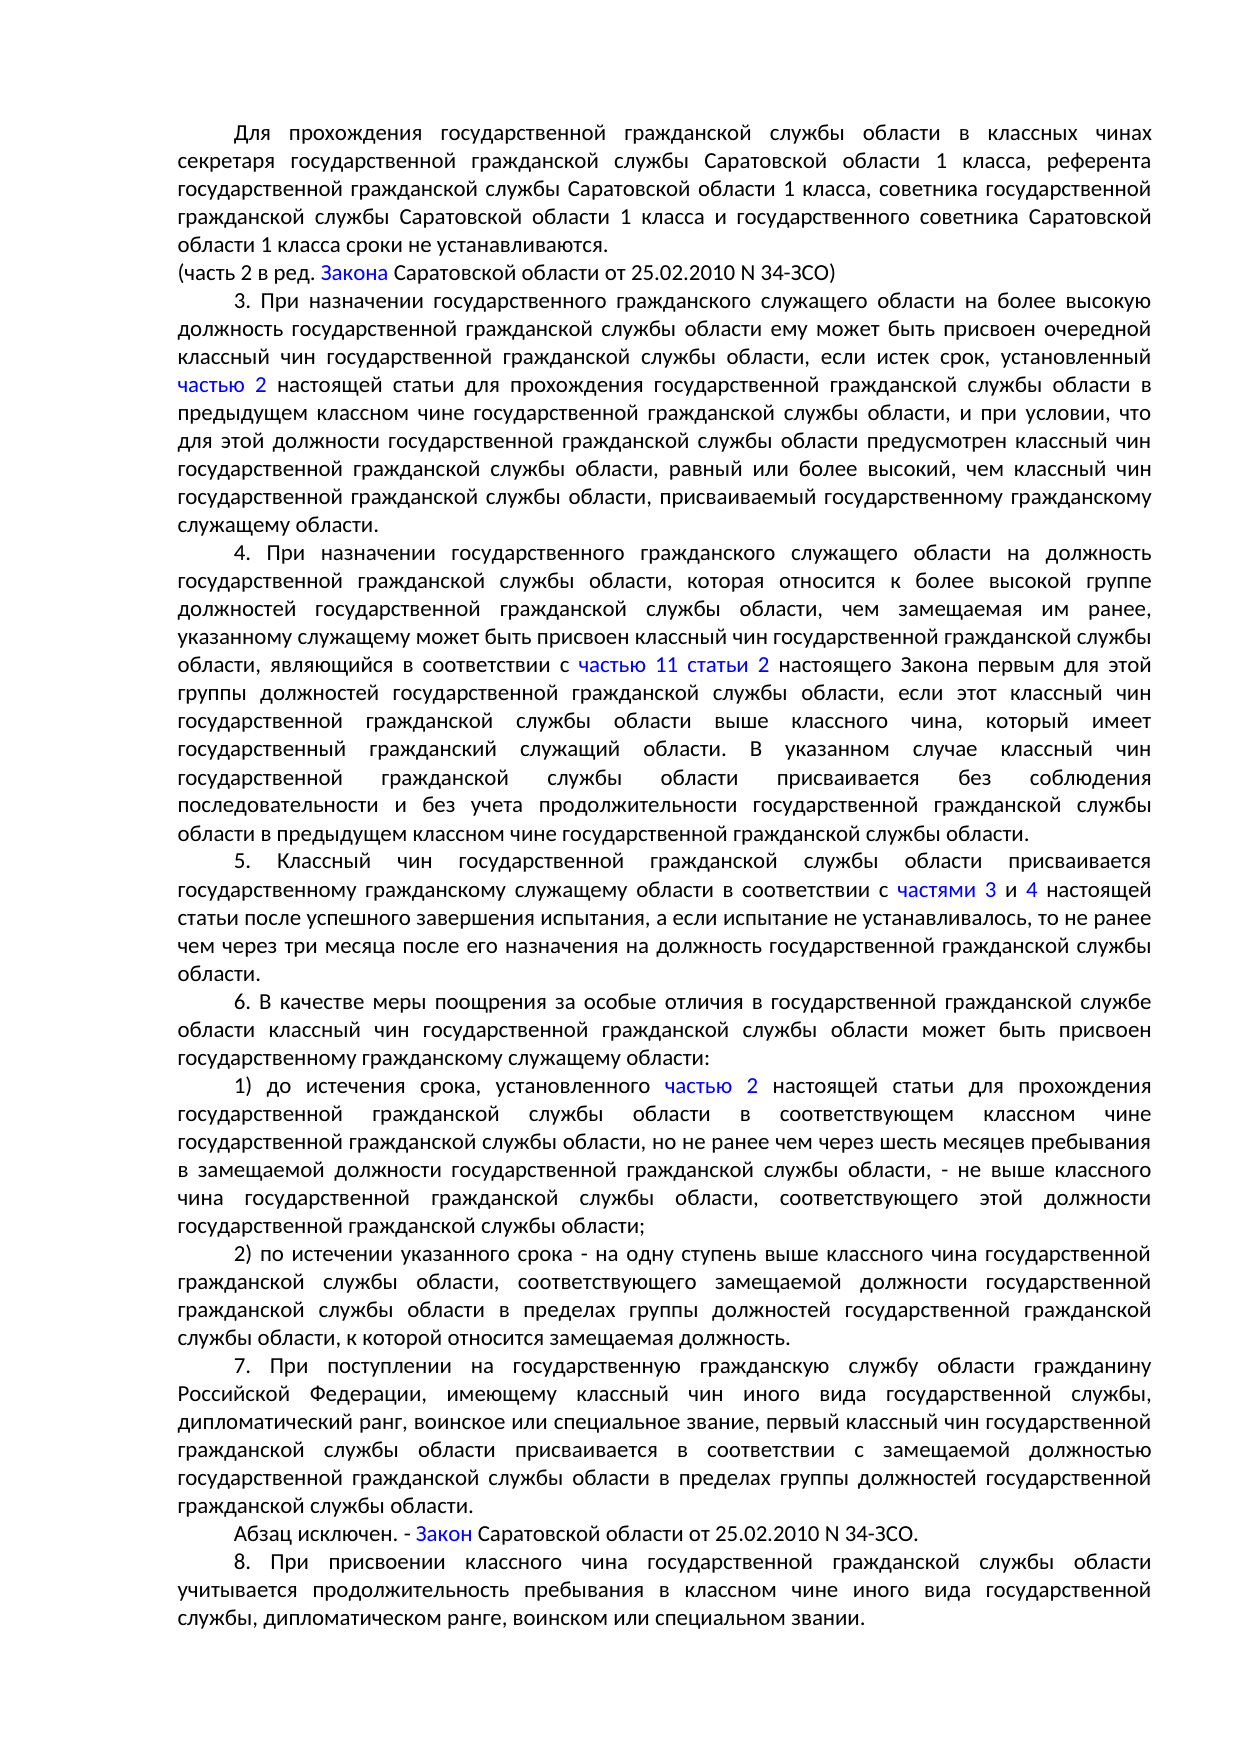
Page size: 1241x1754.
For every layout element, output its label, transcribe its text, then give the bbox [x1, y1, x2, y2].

text Абзац исключен. - Закон Саратовской области от 25.02.2010 N 34-ЗСО. [177, 1519, 1152, 1547]
text 6. В качестве меры поощрения за особые отличия в государственной гражданской службе области классный чин государственной гражданской службы области может быть присвоен государственному гражданскому служащему области: [177, 987, 1152, 1071]
text 8. При присвоении классного чина государственной гражданской службы области учитывается продолжительность пребывания в классном чине иного вида государственной службы, дипломатическом ранге, воинском или специальном звании. [177, 1547, 1152, 1631]
text 2) по истечении указанного срока - на одну ступень выше классного чина государственной гражданской службы области, соответствующего замещаемой должности государственной гражданской службы области в пределах группы должностей государственной гражданской службы области, к которой относится замещаемая должность. [177, 1239, 1152, 1351]
text (часть 2 в ред. Закона Саратовской области от 25.02.2010 N 34-ЗСО) [177, 258, 1152, 286]
text 1) до истечения срока, установленного частью 2 настоящей статьи для прохождения государственной гражданской службы области в соответствующем классном чине государственной гражданской службы области, но не ранее чем через шесть месяцев пребывания в замещаемой должности государственной гражданской службы области, - не выше классного чина государственной гражданской службы области, соответствующего этой должности государственной гражданской службы области; [177, 1071, 1152, 1239]
text 5. Классный чин государственной гражданской службы области присваивается государственному гражданскому служащему области в соответствии с частями 3 и 4 настоящей статьи после успешного завершения испытания, а если испытание не устанавливалось, то не ранее чем через три месяца после его назначения на должность государственной гражданской службы области. [177, 847, 1152, 987]
text 3. При назначении государственного гражданского служащего области на более высокую должность государственной гражданской службы области ему может быть присвоен очередной классный чин государственной гражданской службы области, если истек срок, установленный частью 2 настоящей статьи для прохождения государственной гражданской службы области в предыдущем классном чине государственной гражданской службы области, и при условии, что для этой должности государственной гражданской службы области предусмотрен классный чин государственной гражданской службы области, равный или более высокий, чем классный чин государственной гражданской службы области, присваиваемый государственному гражданскому служащему области. [177, 286, 1152, 538]
text 7. При поступлении на государственную гражданскую службу области гражданину Российской Федерации, имеющему классный чин иного вида государственной службы, дипломатический ранг, воинское или специальное звание, первый классный чин государственной гражданской службы области присваивается в соответствии с замещаемой должностью государственной гражданской службы области в пределах группы должностей государственной гражданской службы области. [177, 1351, 1152, 1519]
text 4. При назначении государственного гражданского служащего области на должность государственной гражданской службы области, которая относится к более высокой группе должностей государственной гражданской службы области, чем замещаемая им ранее, указанному служащему может быть присвоен классный чин государственной гражданской службы области, являющийся в соответствии с частью 11 статьи 2 настоящего Закона первым для этой группы должностей государственной гражданской службы области, если этот классный чин государственной гражданской службы области выше классного чина, который имеет государственный гражданский служащий области. В указанном случае классный чин государственной гражданской службы области присваивается без соблюдения последовательности и без учета продолжительности государственной гражданской службы области в предыдущем классном чине государственной гражданской службы области. [177, 538, 1152, 847]
text Для прохождения государственной гражданской службы области в классных чинах секретаря государственной гражданской службы Саратовской области 1 класса, референта государственной гражданской службы Саратовской области 1 класса, советника государственной гражданской службы Саратовской области 1 класса и государственного советника Саратовской области 1 класса сроки не устанавливаются. [177, 118, 1152, 258]
